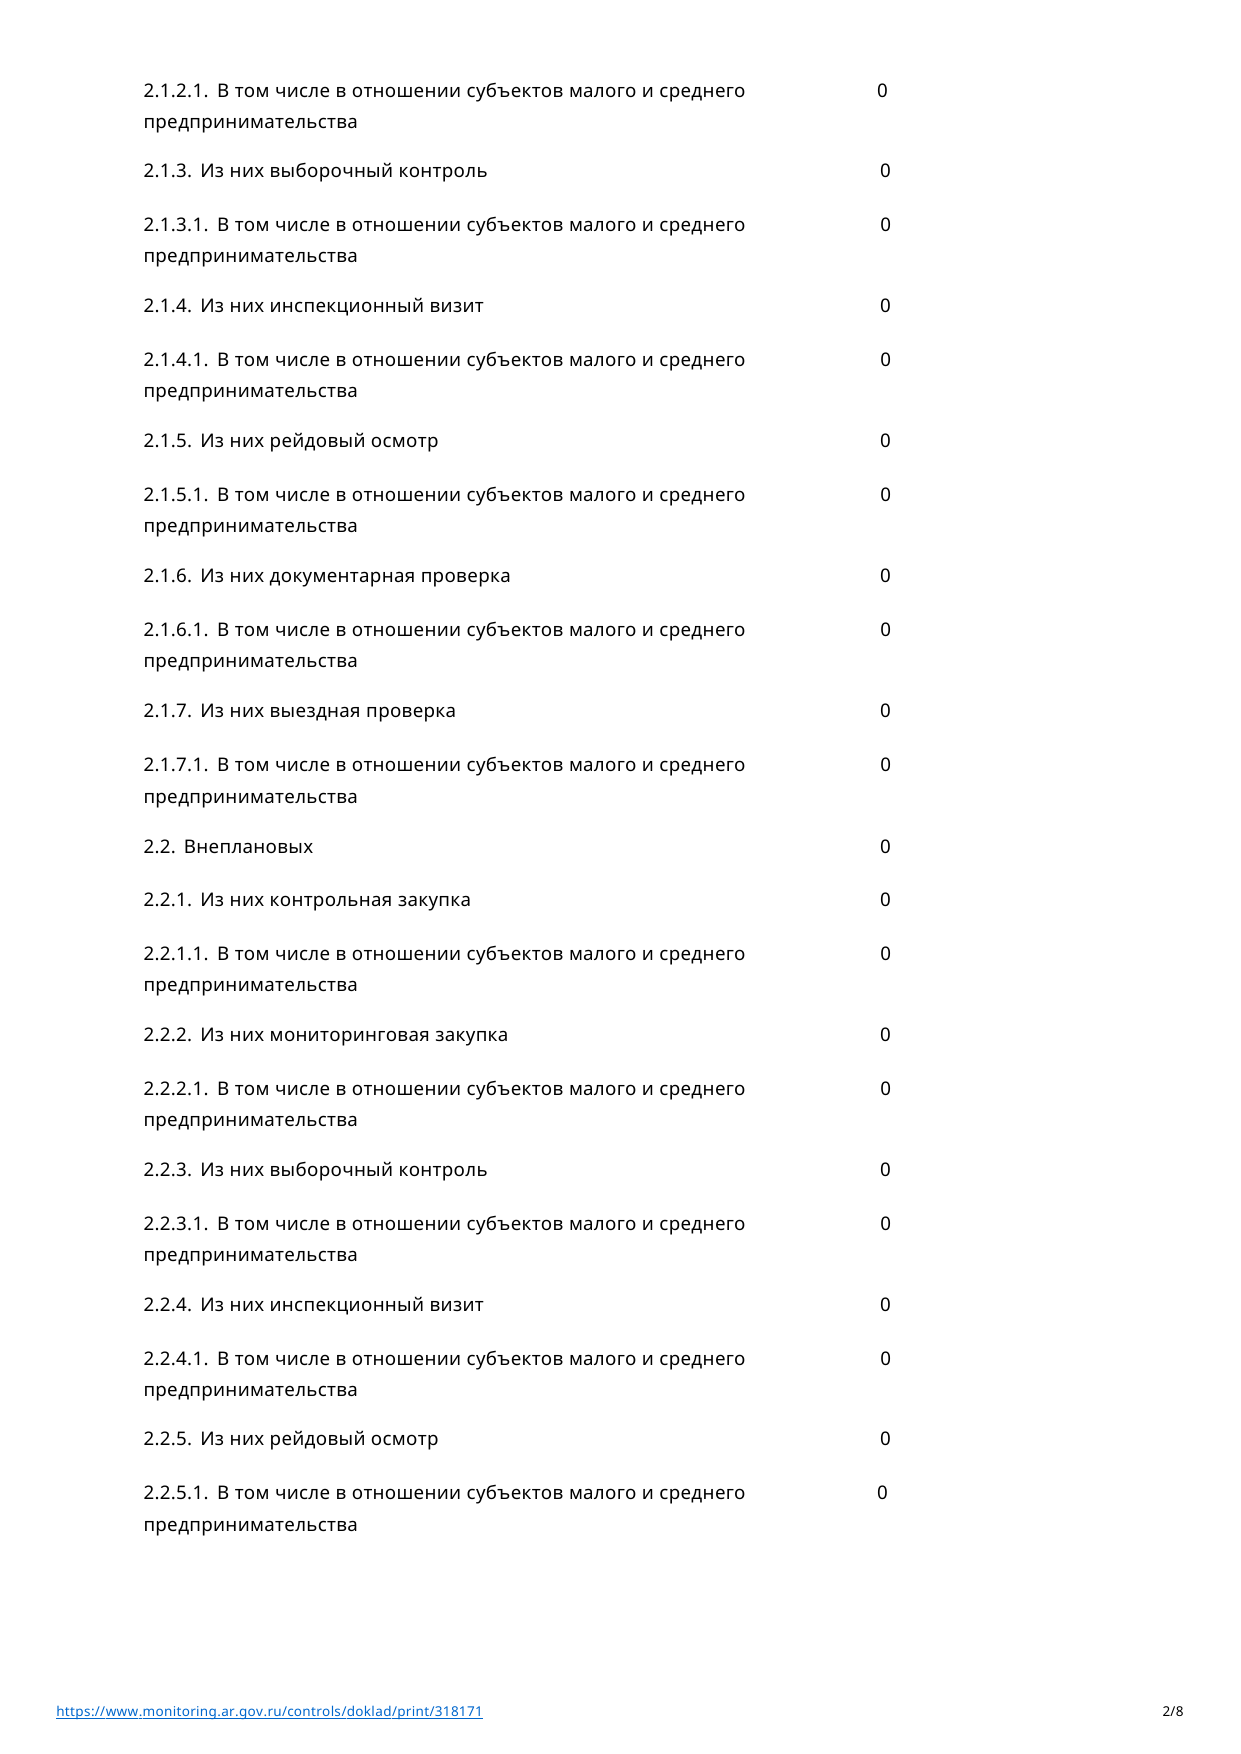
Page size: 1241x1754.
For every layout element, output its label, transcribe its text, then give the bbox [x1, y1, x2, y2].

list Из них рейдовый осмотр 0 [143, 1431, 892, 1449]
list В том числе в отношении субъектов малого и среднего 0 предпринимательства [143, 747, 892, 809]
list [143, 1340, 892, 1402]
list Из них выборочный контроль 0 [143, 1161, 892, 1180]
list Из них выборочный контроль 0 [143, 163, 892, 182]
list В том числе в отношении субъектов малого и среднего 0 предпринимательства [143, 207, 892, 269]
list Из них мониторинговая закупка 0 [143, 1026, 892, 1045]
list В том числе в отношении субъектов малого и среднего 0 предпринимательства [143, 611, 892, 674]
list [143, 1474, 892, 1537]
list Из них документарная проверка 0 [143, 567, 892, 586]
list Из них инспекционный визит 0 [143, 1296, 892, 1315]
list Из них выездная проверка 0 [143, 703, 892, 722]
list Из них рейдовый осмотр 0 [143, 432, 892, 451]
list Из них контрольная закупка 0 [143, 892, 892, 910]
list Внеплановых 0 [143, 838, 892, 857]
list В том числе в отношении субъектов малого и среднего 0 предпринимательства [143, 1205, 892, 1267]
list В том числе в отношении субъектов малого и среднего 0 предпринимательства [143, 1071, 892, 1133]
list В том числе в отношении субъектов малого и среднего 0 предпринимательства [143, 342, 892, 404]
list В том числе в отношении субъектов малого и среднего 0 предпринимательства [143, 477, 892, 539]
list Из них инспекционный визит 0 [143, 298, 892, 316]
list В том числе в отношении субъектов малого и среднего 0 предпринимательства [143, 936, 892, 998]
text 2/8 [1162, 1706, 1183, 1719]
list В том числе в отношении субъектов малого и среднего 0 предпринимательства [143, 72, 892, 134]
